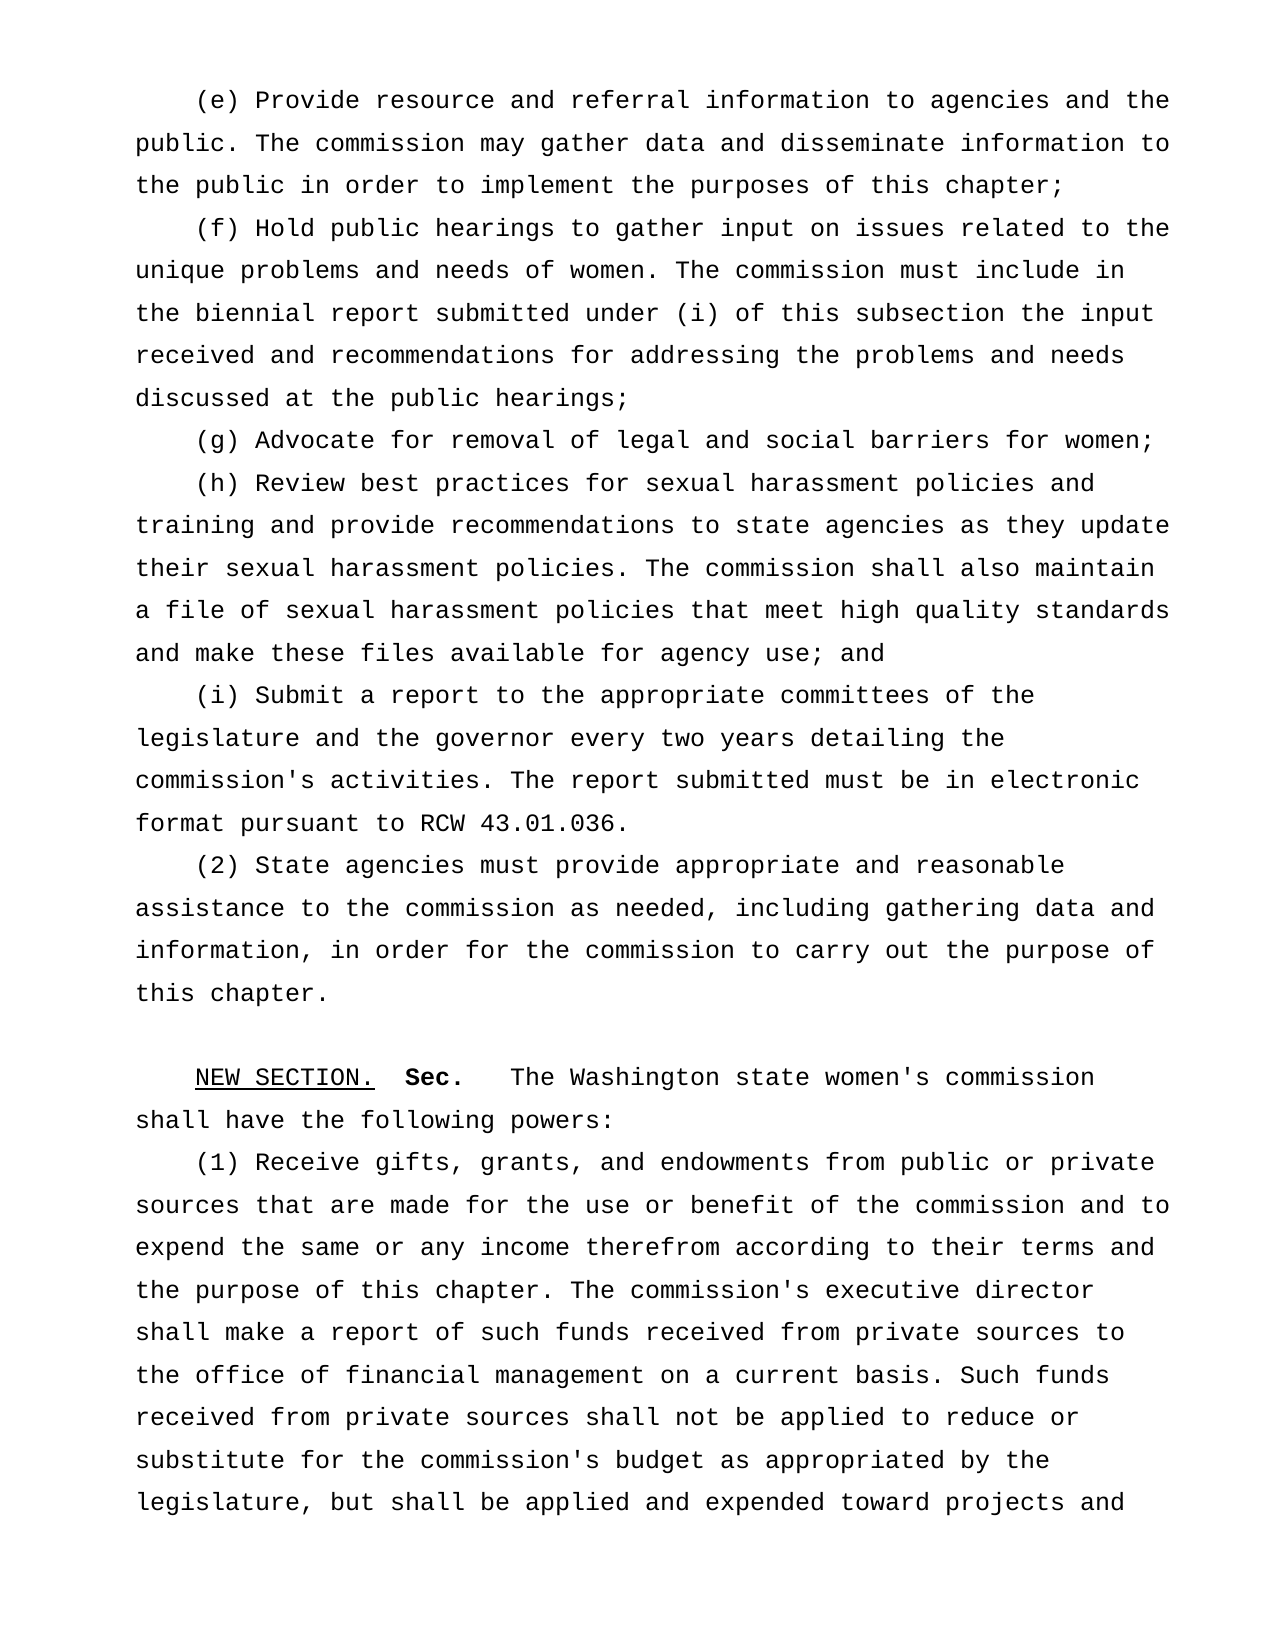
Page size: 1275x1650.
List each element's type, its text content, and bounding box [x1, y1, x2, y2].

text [135, 1137, 1170, 1519]
text (g) Advocate for removal of legal and social barriers for women; [135, 415, 1170, 457]
text (i) Submit a report to the appropriate committees of the legislature and the governor every two years detailing the commission's activities. The report submitted must be in electronic format pursuant to RCW 43.01.036. [135, 670, 1170, 840]
text (e) Provide resource and referral information to agencies and the public. The commission may gather data and disseminate information to the public in order to implement the purposes of this chapter; [135, 75, 1170, 202]
text (2) State agencies must provide appropriate and reasonable assistance to the commission as needed, including gathering data and information, in order for the commission to carry out the purpose of this chapter. [135, 840, 1170, 1010]
text (f) Hold public hearings to gather input on issues related to the unique problems and needs of women. The commission must include in the biennial report submitted under (i) of this subsection the input received and recommendations for addressing the problems and needs discussed at the public hearings; [135, 202, 1170, 415]
text (h) Review best practices for sexual harassment policies and training and provide recommendations to state agencies as they update their sexual harassment policies. The commission shall also maintain a file of sexual harassment policies that meet high quality standards and make these files available for agency use; and [135, 457, 1170, 670]
text NEW SECTION. Sec. The Washington state women's commission shall have the following powers: [135, 1052, 1170, 1137]
